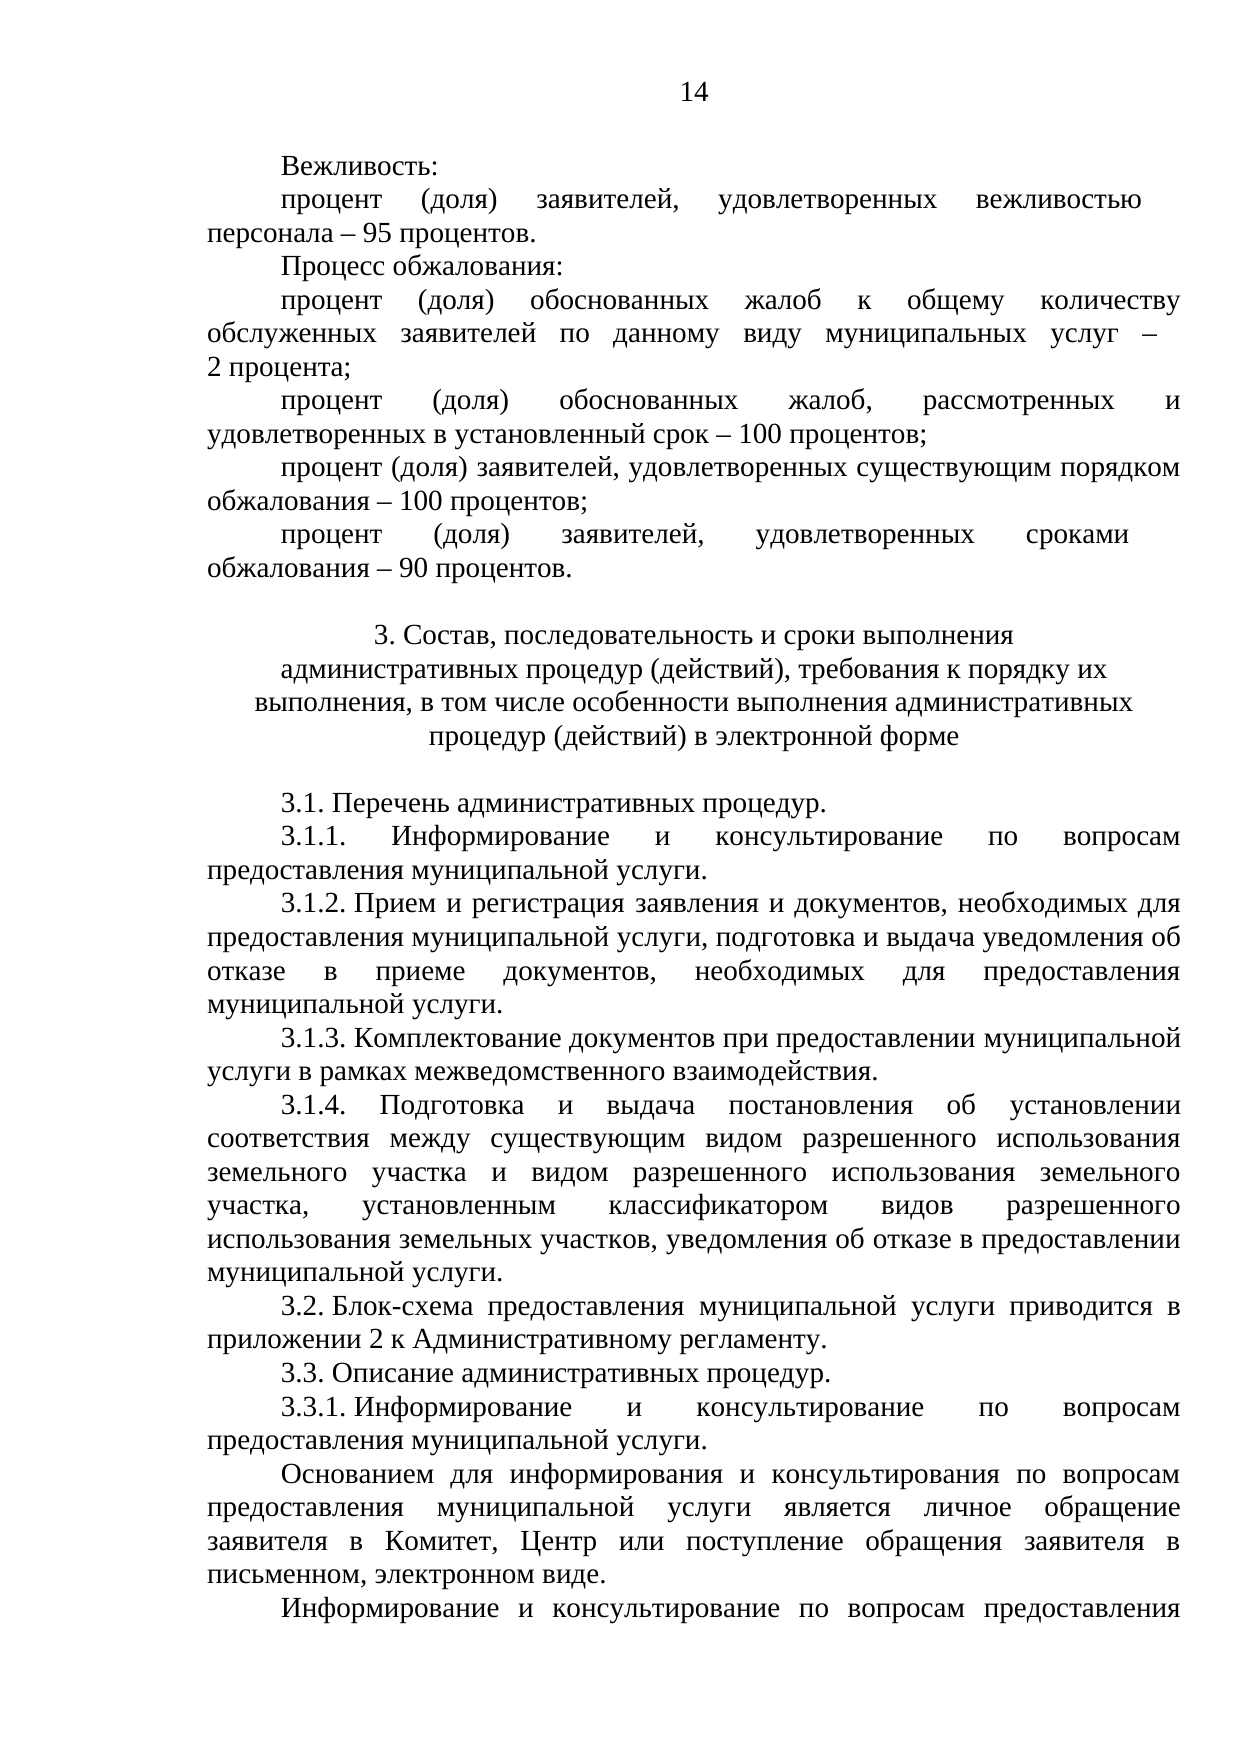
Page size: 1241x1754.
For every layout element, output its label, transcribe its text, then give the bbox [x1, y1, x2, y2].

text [207, 1590, 1181, 1623]
text Основанием для информирования и консультирования по вопросам предоставления муниципальной услуги является личное обращение заявителя в Комитет, Центр или поступление обращения заявителя в письменном, электронном виде. [207, 1456, 1181, 1590]
text Процесс обжалования: [207, 248, 1181, 282]
text 3.2. Блок-схема предоставления муниципальной услуги приводится в приложении 2 к Административному регламенту. [207, 1288, 1181, 1355]
text 3.1.4. Подготовка и выдача постановления об установлении соответствия между существующим видом разрешенного использования земельного участка и видом разрешенного использования земельного участка, установленным классификатором видов разрешенного использования земельных участков, уведомления об отказе в предоставлении муниципальной услуги. [207, 1087, 1181, 1288]
text процент (доля) заявителей, удовлетворенных сроками обжалования – 90 процентов. [207, 517, 1181, 584]
text 3.1.3. Комплектование документов при предоставлении муниципальной услуги в рамках межведомственного взаимодействия. [207, 1020, 1181, 1087]
text 3.1.2. Прием и регистрация заявления и документов, необходимых для предоставления муниципальной услуги, подготовка и выдача уведомления об отказе в приеме документов, необходимых для предоставления муниципальной услуги. [207, 886, 1181, 1020]
text административных процедур (действий), требования к порядку их выполнения, в том числе особенности выполнения административных процедур (действий) в электронной форме [207, 651, 1181, 751]
text 3.1.1. Информирование и консультирование по вопросам предоставления муниципальной услуги. [207, 818, 1181, 886]
text процент (доля) обоснованных жалоб к общему количеству обслуженных заявителей по данному виду муниципальных услуг – 2 процента; [207, 282, 1181, 382]
text процент (доля) заявителей, удовлетворенных существующим порядком обжалования – 100 процентов; [207, 449, 1181, 517]
text процент (доля) заявителей, удовлетворенных вежливостью персонала – 95 процентов. [207, 181, 1181, 248]
text 3.3. Описание административных процедур. [207, 1355, 1181, 1389]
text 3. Состав, последовательность и сроки выполнения [207, 617, 1181, 651]
text процент (доля) обоснованных жалоб, рассмотренных и удовлетворенных в установленный срок – 100 процентов; [207, 382, 1181, 449]
text 3.3.1. Информирование и консультирование по вопросам предоставления муниципальной услуги. [207, 1389, 1181, 1456]
text Вежливость: [207, 148, 1181, 181]
text 3.1. Перечень административных процедур. [207, 785, 1181, 818]
